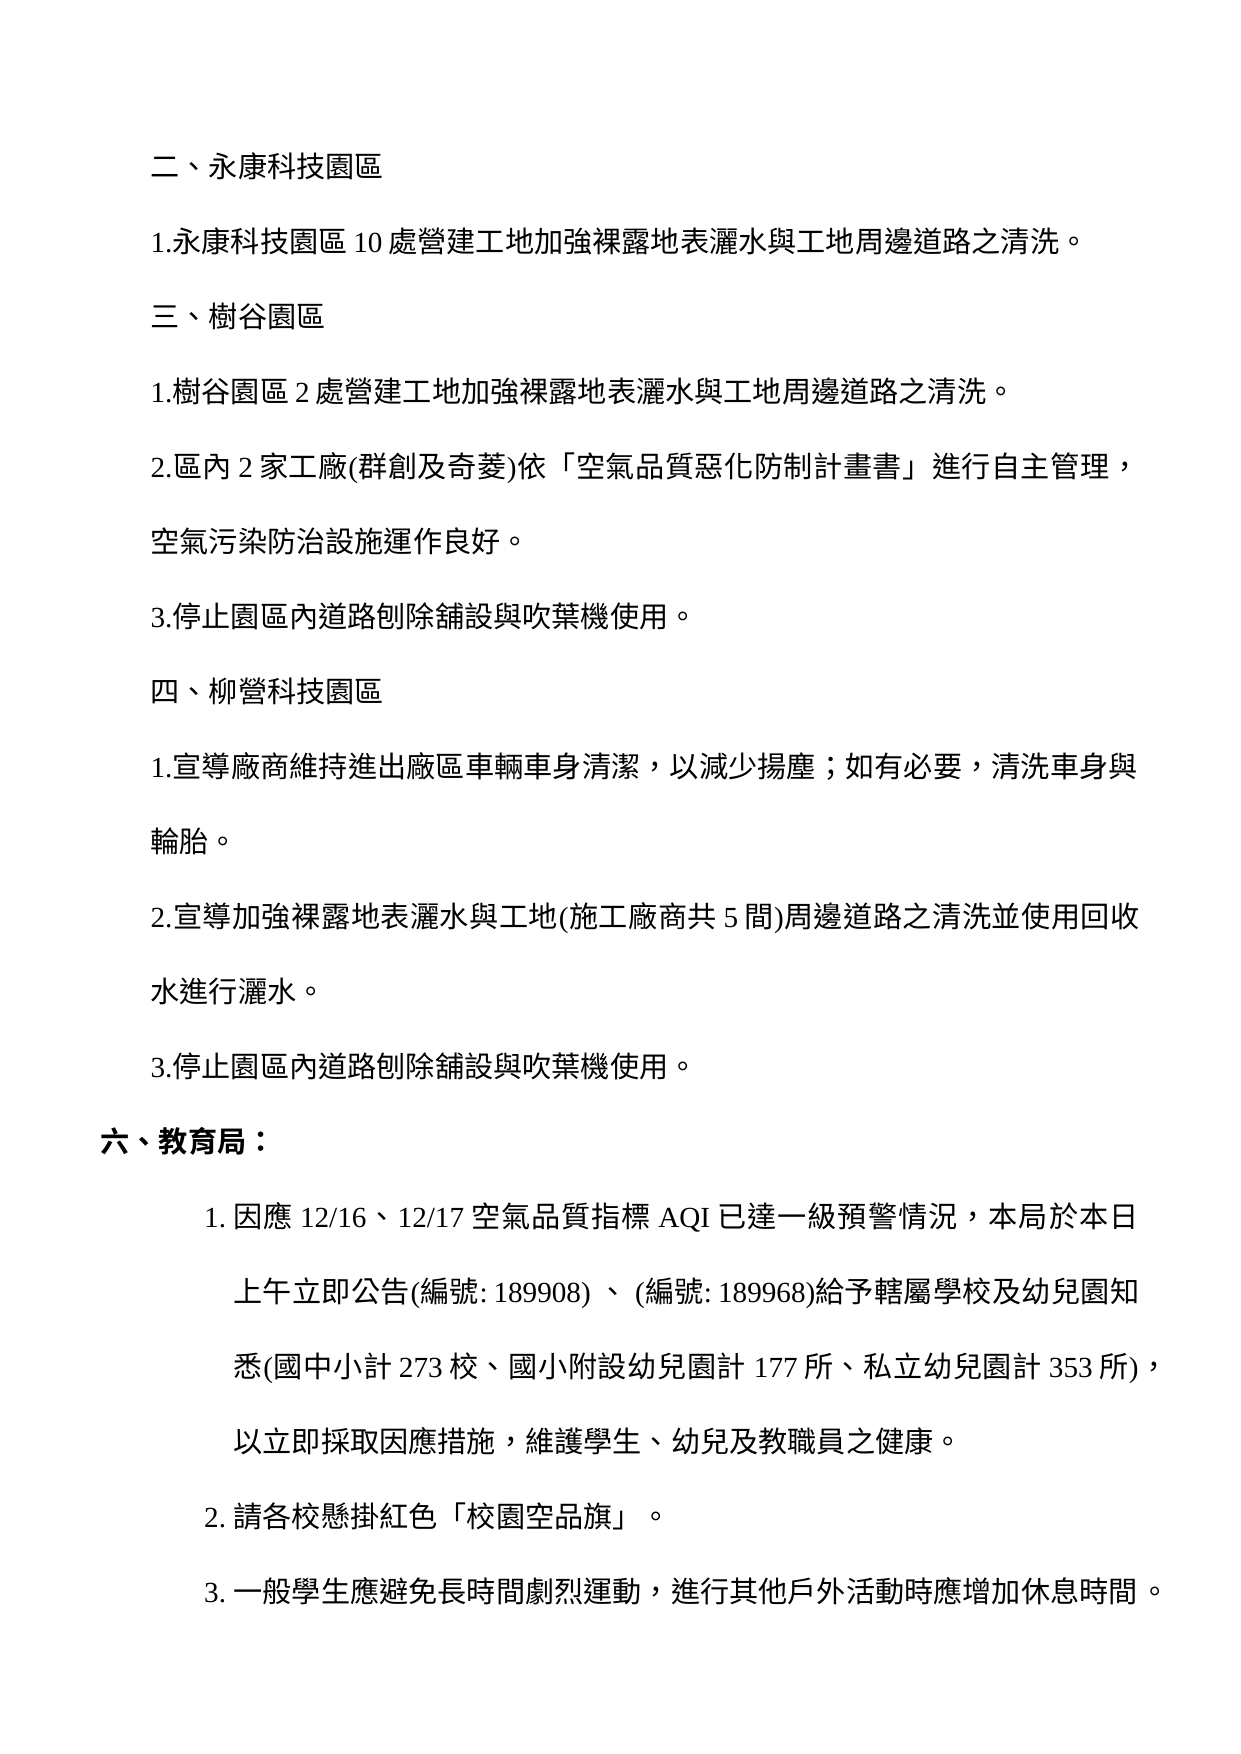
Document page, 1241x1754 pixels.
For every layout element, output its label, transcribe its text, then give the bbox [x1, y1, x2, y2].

list 請各校懸掛紅色「校園空品旗」。 [204, 1477, 1140, 1552]
list 四、柳營科技園區 [150, 652, 1140, 727]
list 1.樹谷園區2處營建工地加強裸露地表灑水與工地周邊道路之清洗。 [150, 352, 1140, 427]
list 2.宣導加強裸露地表灑水與工地(施工廠商共5間)周邊道路之清洗並使用回收水進行灑水。 [150, 877, 1140, 1027]
list 2.區內2家工廠(群創及奇菱)依「空氣品質惡化防制計畫書」進行自主管理，空氣污染防治設施運作良好。 [150, 427, 1140, 577]
list 3.停止園區內道路刨除舖設與吹葉機使用。 [150, 1027, 1140, 1102]
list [204, 1552, 1140, 1627]
list 因應12/16、12/17空氣品質指標AQI已達一級預警情況，本局於本日上午立即公告(編號: 189908) 、 (編號: 189968)給予轄屬學校及幼兒園知悉(國中小計273校、國小附設幼兒園計177所、私立幼兒園計353所)，以立即採取因應措施，維護學生、幼兒及教職員之健康。 [204, 1177, 1140, 1477]
list 二、永康科技園區 [150, 127, 1140, 202]
list 3.停止園區內道路刨除舖設與吹葉機使用。 [150, 577, 1140, 652]
list 教育局： [100, 1102, 1140, 1177]
list 1.宣導廠商維持進出廠區車輛車身清潔，以減少揚塵；如有必要，清洗車身與輪胎。 [150, 727, 1140, 877]
list 1.永康科技園區10處營建工地加強裸露地表灑水與工地周邊道路之清洗。 [150, 202, 1140, 277]
list 三、樹谷園區 [150, 277, 1140, 352]
